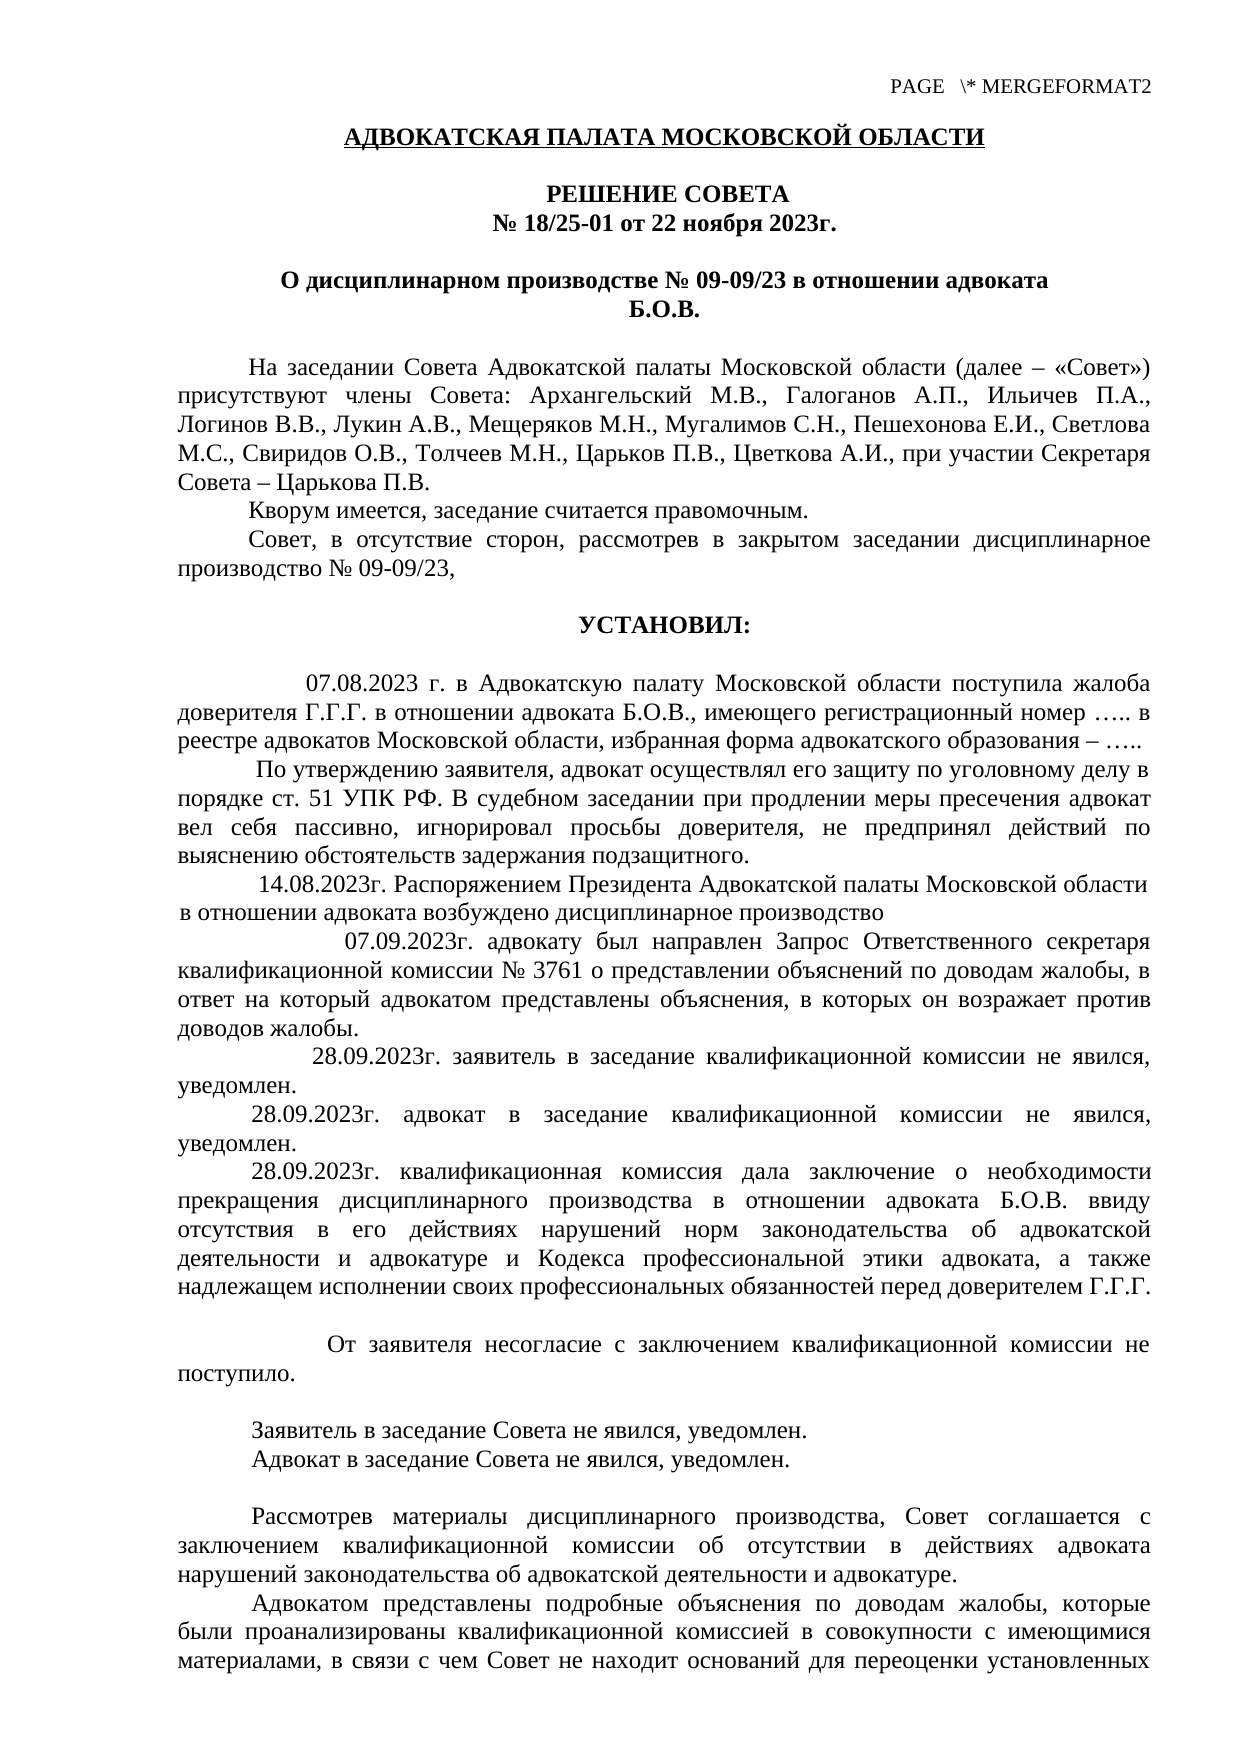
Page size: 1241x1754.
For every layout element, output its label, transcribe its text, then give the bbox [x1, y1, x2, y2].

text 07.08.2023 г. в Адвокатскую палату Московской области поступила жалоба доверителя Г.Г.Г. в отношении адвоката Б.О.В., имеющего регистрационный номер ….. в реестре адвокатов Московской области, избранная форма адвокатского образования – ….. [177, 668, 1152, 754]
text № 18/25-01 от 22 ноября 2023г. [177, 208, 1152, 237]
text На заседании Совета Адвокатской палаты Московской области (далее – «Совет») присутствуют члены Совета: Архангельский М.В., Галоганов А.П., Ильичев П.А., Логинов В.В., Лукин А.В., Мещеряков М.Н., Мугалимов С.Н., Пешехонова Е.И., Светлова М.С., Свиридов О.В., Толчеев М.Н., Царьков П.В., Цветкова А.И., при участии Секретаря Совета – Царькова П.В. [177, 352, 1152, 496]
text Б.О.В. [177, 294, 1152, 323]
text От заявителя несогласие с заключением квалификационной комиссии не поступило. [177, 1329, 1152, 1386]
text О дисциплинарном производстве № 09-09/23 в отношении адвоката [177, 266, 1152, 294]
text Совет, в отсутствие сторон, рассмотрев в закрытом заседании дисциплинарное производство № 09-09/23, [177, 524, 1152, 582]
text 07.09.2023г. адвокату был направлен Запрос Ответственного секретаря квалификационной комиссии № 3761 о представлении объяснений по доводам жалобы, в ответ на который адвокатом представлены объяснения, в которых он возражает против доводов жалобы. [177, 926, 1152, 1041]
text 28.09.2023г. заявитель в заседание квалификационной комиссии не явился, уведомлен. [177, 1041, 1152, 1099]
text Решение СОВЕТА [472, 179, 1152, 208]
text 28.09.2023г. адвокат в заседание квалификационной комиссии не явился, уведомлен. [177, 1099, 1152, 1156]
text адвокатская палата московской области [177, 122, 1152, 151]
text УСТАНОВИЛ: [177, 611, 1152, 639]
text 14.08.2023г. Распоряжением Президента Адвокатской палаты Московской области в отношении адвоката возбуждено дисциплинарное производство [179, 869, 1149, 926]
text Заявитель в заседание Совета не явился, уведомлен. [177, 1415, 1152, 1444]
text 28.09.2023г. квалификационная комиссия дала заключение о необходимости прекращения дисциплинарного производства в отношении адвоката Б.О.В. ввиду отсутствия в его действиях нарушений норм законодательства об адвокатской деятельности и адвокатуре и Кодекса профессиональной этики адвоката, а также надлежащем исполнении своих профессиональных обязанностей перед доверителем Г.Г.Г. [177, 1156, 1152, 1300]
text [177, 1588, 1152, 1674]
text Рассмотрев материалы дисциплинарного производства, Совет соглашается с заключением квалификационной комиссии об отсутствии в действиях адвоката нарушений законодательства об адвокатской деятельности и адвокатуре. [177, 1501, 1152, 1588]
text Кворум имеется, заседание считается правомочным. [177, 496, 1152, 524]
text Адвокат в заседание Совета не явился, уведомлен. [177, 1444, 1152, 1473]
text По утверждению заявителя, адвокат осуществлял его защиту по уголовному делу в порядке ст. 51 УПК РФ. В судебном заседании при продлении меры пресечения адвокат вел себя пассивно, игнорировал просьбы доверителя, не предпринял действий по выяснению обстоятельств задержания подзащитного. [177, 754, 1152, 869]
